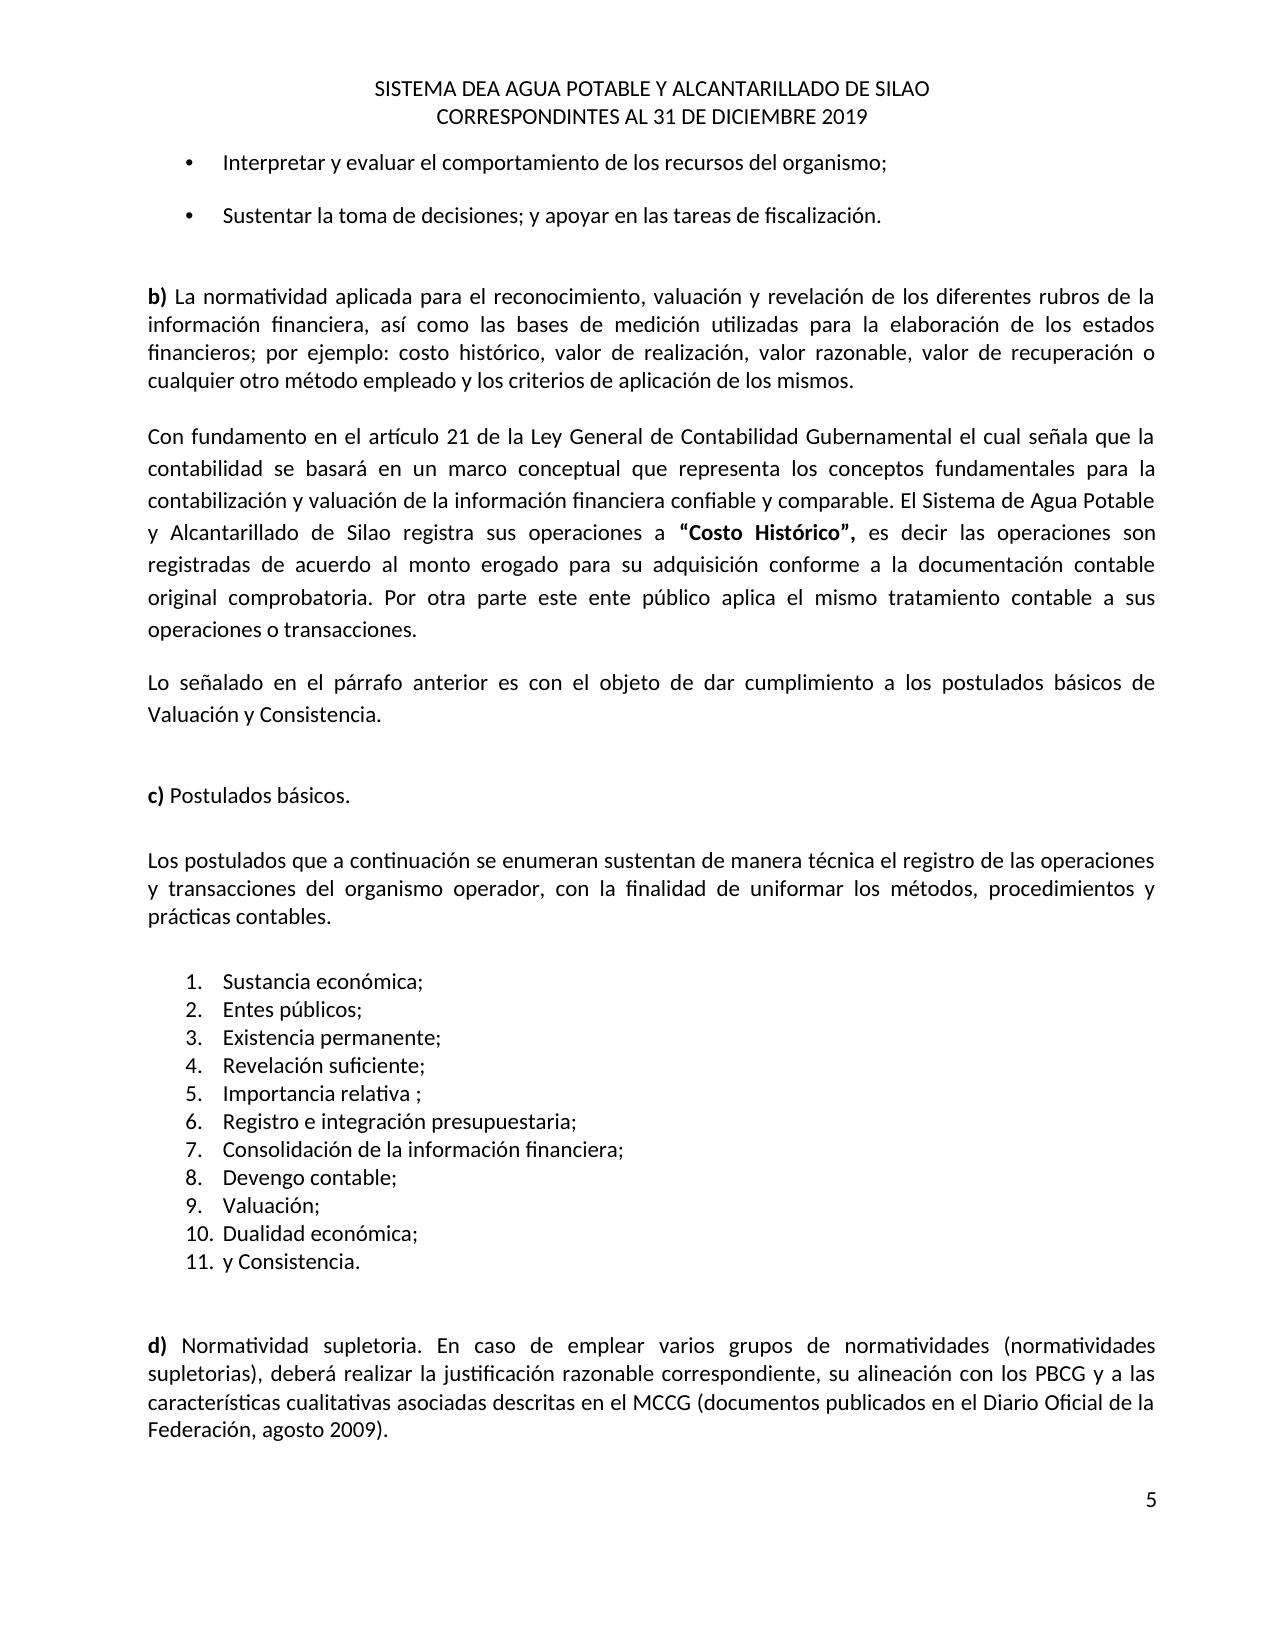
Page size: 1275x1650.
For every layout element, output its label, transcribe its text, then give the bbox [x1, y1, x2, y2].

list Valuación; [185, 1191, 1157, 1219]
list Dualidad económica; [185, 1219, 1157, 1247]
list Importancia relativa ; [185, 1079, 1157, 1107]
list Entes públicos; [185, 995, 1157, 1023]
text c) Postulados básicos. [148, 781, 1157, 809]
list Existencia permanente; [185, 1023, 1157, 1051]
list Consolidación de la información financiera; [185, 1135, 1157, 1163]
text Lo señalado en el párrafo anterior es con el objeto de dar cumplimiento a los postulados básicos de Valuación y Consistencia. [148, 668, 1157, 728]
text Los postulados que a continuación se enumeran sustentan de manera técnica el registro de las operaciones y transacciones del organismo operador, con la finalidad de uniformar los métodos, procedimientos y prácticas contables. [148, 846, 1157, 930]
list Registro e integración presupuestaria; [185, 1107, 1157, 1135]
list Devengo contable; [185, 1163, 1157, 1191]
text b) La normatividad aplicada para el reconocimiento, valuación y revelación de los diferentes rubros de la información financiera, así como las bases de medición utilizadas para la elaboración de los estados financieros; por ejemplo: costo histórico, valor de realización, valor razonable, valor de recuperación o cualquier otro método empleado y los criterios de aplicación de los mismos. [148, 282, 1157, 394]
text d) Normatividad supletoria. En caso de emplear varios grupos de normatividades (normatividades supletorias), deberá realizar la justificación razonable correspondiente, su alineación con los PBCG y a las características cualitativas asociadas descritas en el MCCG (documentos publicados en el Diario Oficial de la Federación, agosto 2009). [148, 1332, 1157, 1444]
list Sustancia económica; [185, 967, 1157, 995]
list y Consistencia. [185, 1247, 1157, 1276]
list Revelación suficiente; [185, 1051, 1157, 1079]
text Con fundamento en el artículo 21 de la Ley General de Contabilidad Gubernamental el cual señala que la contabilidad se basará en un marco conceptual que representa los conceptos fundamentales para la contabilización y valuación de la información financiera confiable y comparable. El Sistema de Agua Potable y Alcantarillado de Silao registra sus operaciones a “Costo Histórico”, es decir las operaciones son registradas de acuerdo al monto erogado para su adquisición conforme a la documentación contable original comprobatoria. Por otra parte este ente público aplica el mismo tratamiento contable a sus operaciones o transacciones. [148, 422, 1157, 643]
list Sustentar la toma de decisiones; y apoyar en las tareas de fiscalización. [185, 201, 1157, 229]
list Interpretar y evaluar el comportamiento de los recursos del organismo; [185, 148, 1157, 176]
